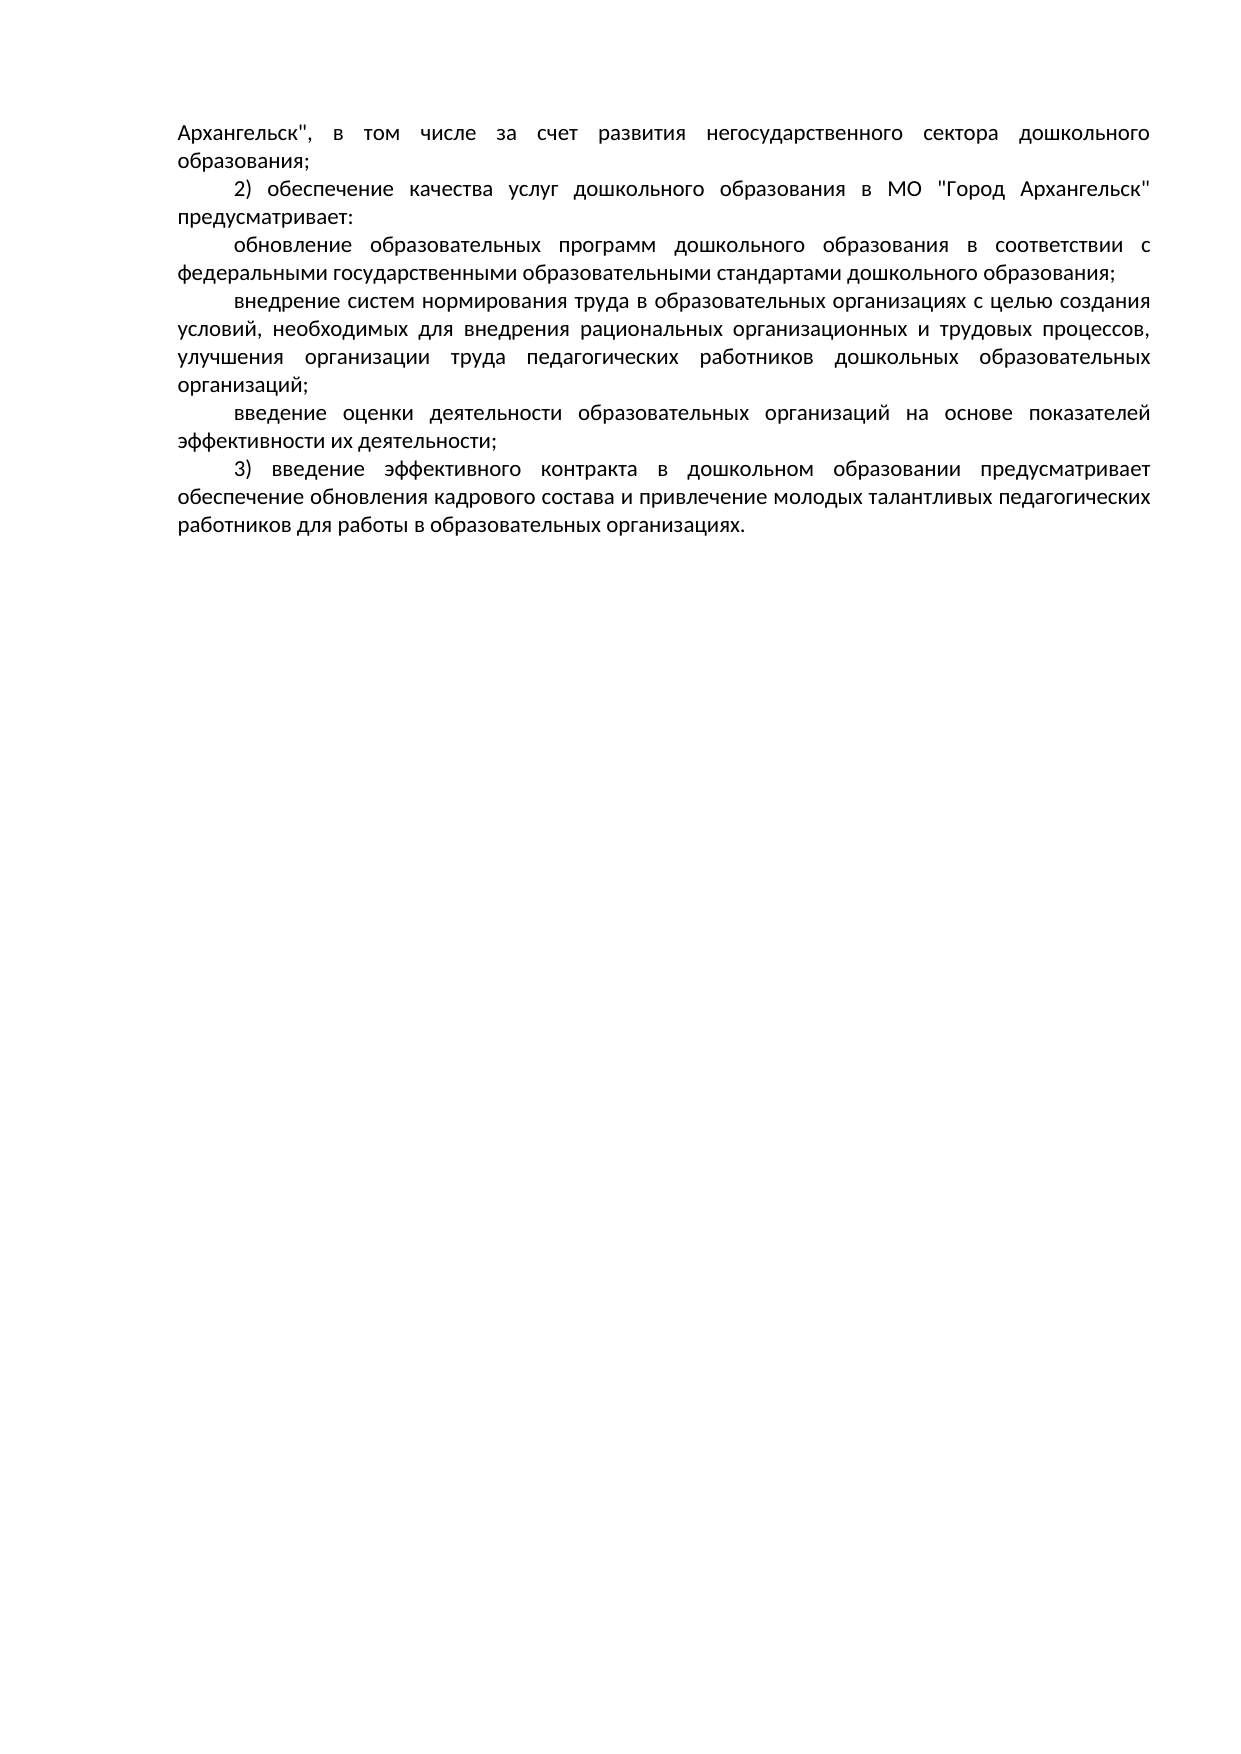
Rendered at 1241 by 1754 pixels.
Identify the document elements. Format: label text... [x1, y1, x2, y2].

text 3) введение эффективного контракта в дошкольном образовании предусматривает обеспечение обновления кадрового состава и привлечение молодых талантливых педагогических работников для работы в образовательных организациях. [177, 454, 1152, 538]
text внедрение систем нормирования труда в образовательных организациях с целью создания условий, необходимых для внедрения рациональных организационных и трудовых процессов, улучшения организации труда педагогических работников дошкольных образовательных организаций; [177, 286, 1152, 398]
text обновление образовательных программ дошкольного образования в соответствии с федеральными государственными образовательными стандартами дошкольного образования; [177, 230, 1152, 286]
text 2) обеспечение качества услуг дошкольного образования в МО "Город Архангельск" предусматривает: [177, 174, 1152, 230]
text введение оценки деятельности образовательных организаций на основе показателей эффективности их деятельности; [177, 398, 1152, 454]
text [177, 118, 1152, 174]
